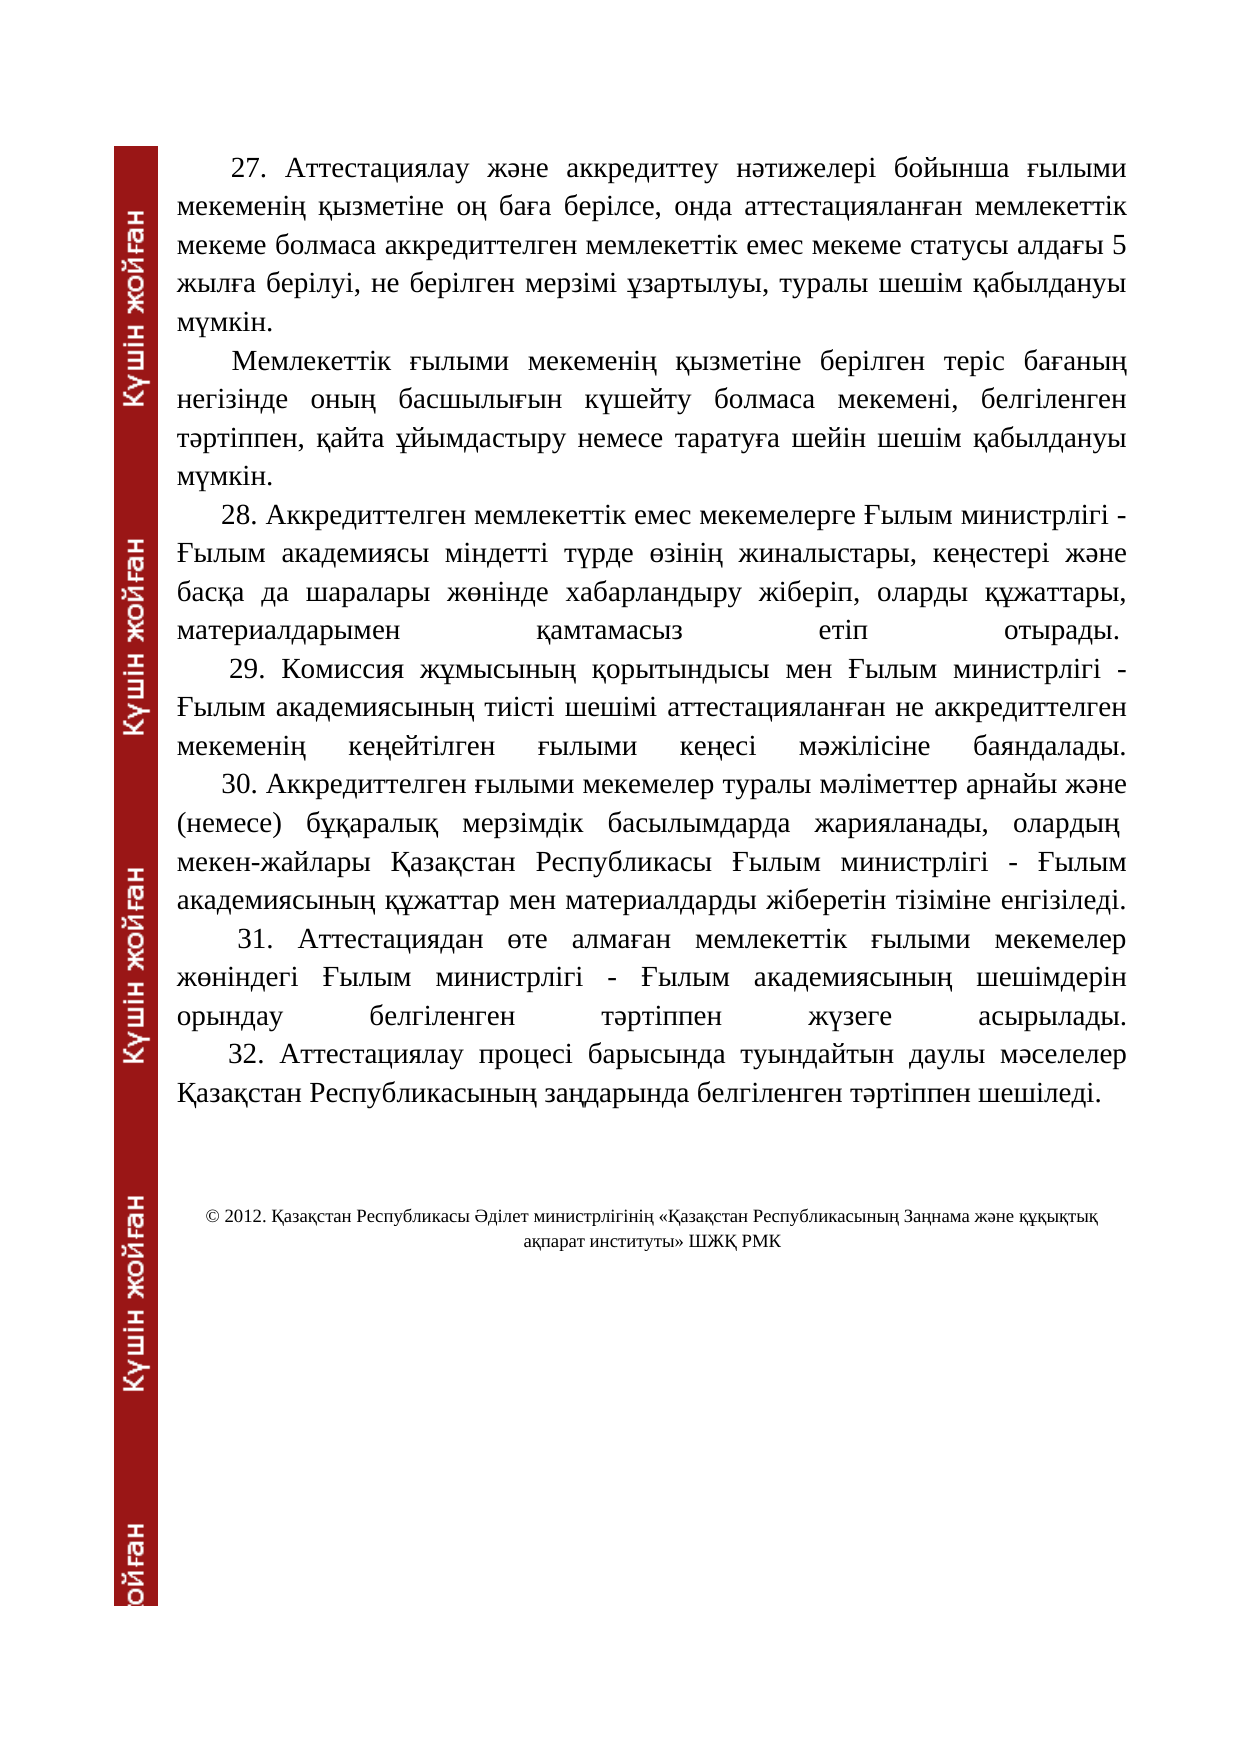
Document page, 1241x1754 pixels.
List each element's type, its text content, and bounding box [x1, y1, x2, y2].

picture [114, 146, 158, 150]
picture [114, 1252, 158, 1606]
text © 2012. Қазақстан Республикасы Әділет министрлігінің «Қазақстан Республикасының Заңнама және құқықтық ақпарат институты» ШЖҚ РМК [112, 1205, 1128, 1252]
picture [114, 1108, 158, 1205]
text 27. Аттестациялау және аккредиттеу нәтижелері бойынша ғылыми мекеменің қызметіне оң баға берілсе, онда аттестацияланған мемлекеттік мекеме болмаса аккредиттелген мемлекеттік емес мекеме статусы алдағы 5 жылға берілуі, не берілген мерзімі ұзартылуы, туралы шешім қабылдануы мүмкін. Мемлекеттік ғылыми мекеменің қызметіне берілген теріс бағаның негізінде оның басшылығын күшейту болмаса мекемені, белгіленген тәртіппен, қайта ұйымдастыру немесе таратуға шейін шешім қабылдануы мүмкін. 28. Аккредиттелген мемлекеттік емес мекемелерге Ғылым министрлігі - Ғылым академиясы міндетті түрде өзінің жиналыстары, кеңестері және басқа да шаралары жөнінде хабарландыру жіберіп, оларды құжаттары, материалдарымен қамтамасыз етіп отырады. 29. Комиссия жұмысының қорытындысы мен Ғылым министрлігі - Ғылым академиясының тиісті шешімі аттестацияланған не аккредиттелген мекеменің кеңейтілген ғылыми кеңесі мәжілісіне баяндалады. 30. Аккредиттелген ғылыми мекемелер туралы мәліметтер арнайы және (немесе) бұқаралық мерзімдік басылымдарда жарияланады, олардың мекен-жайлары Қазақстан Республикасы Ғылым министрлігі - Ғылым академиясының құжаттар мен материалдарды жіберетін тізіміне енгізіледі. 31. Аттестациядан өте алмаған мемлекеттік ғылыми мекемелер жөніндегі Ғылым министрлігі - Ғылым академиясының шешімдерін орындау белгіленген тәртіппен жүзеге асырылады. 32. Аттестациялау процесі барысында туындайтын даулы мәселелер Қазақстан Республикасының заңдарында белгіленген тәртіппен шешіледі. [112, 150, 1128, 1108]
